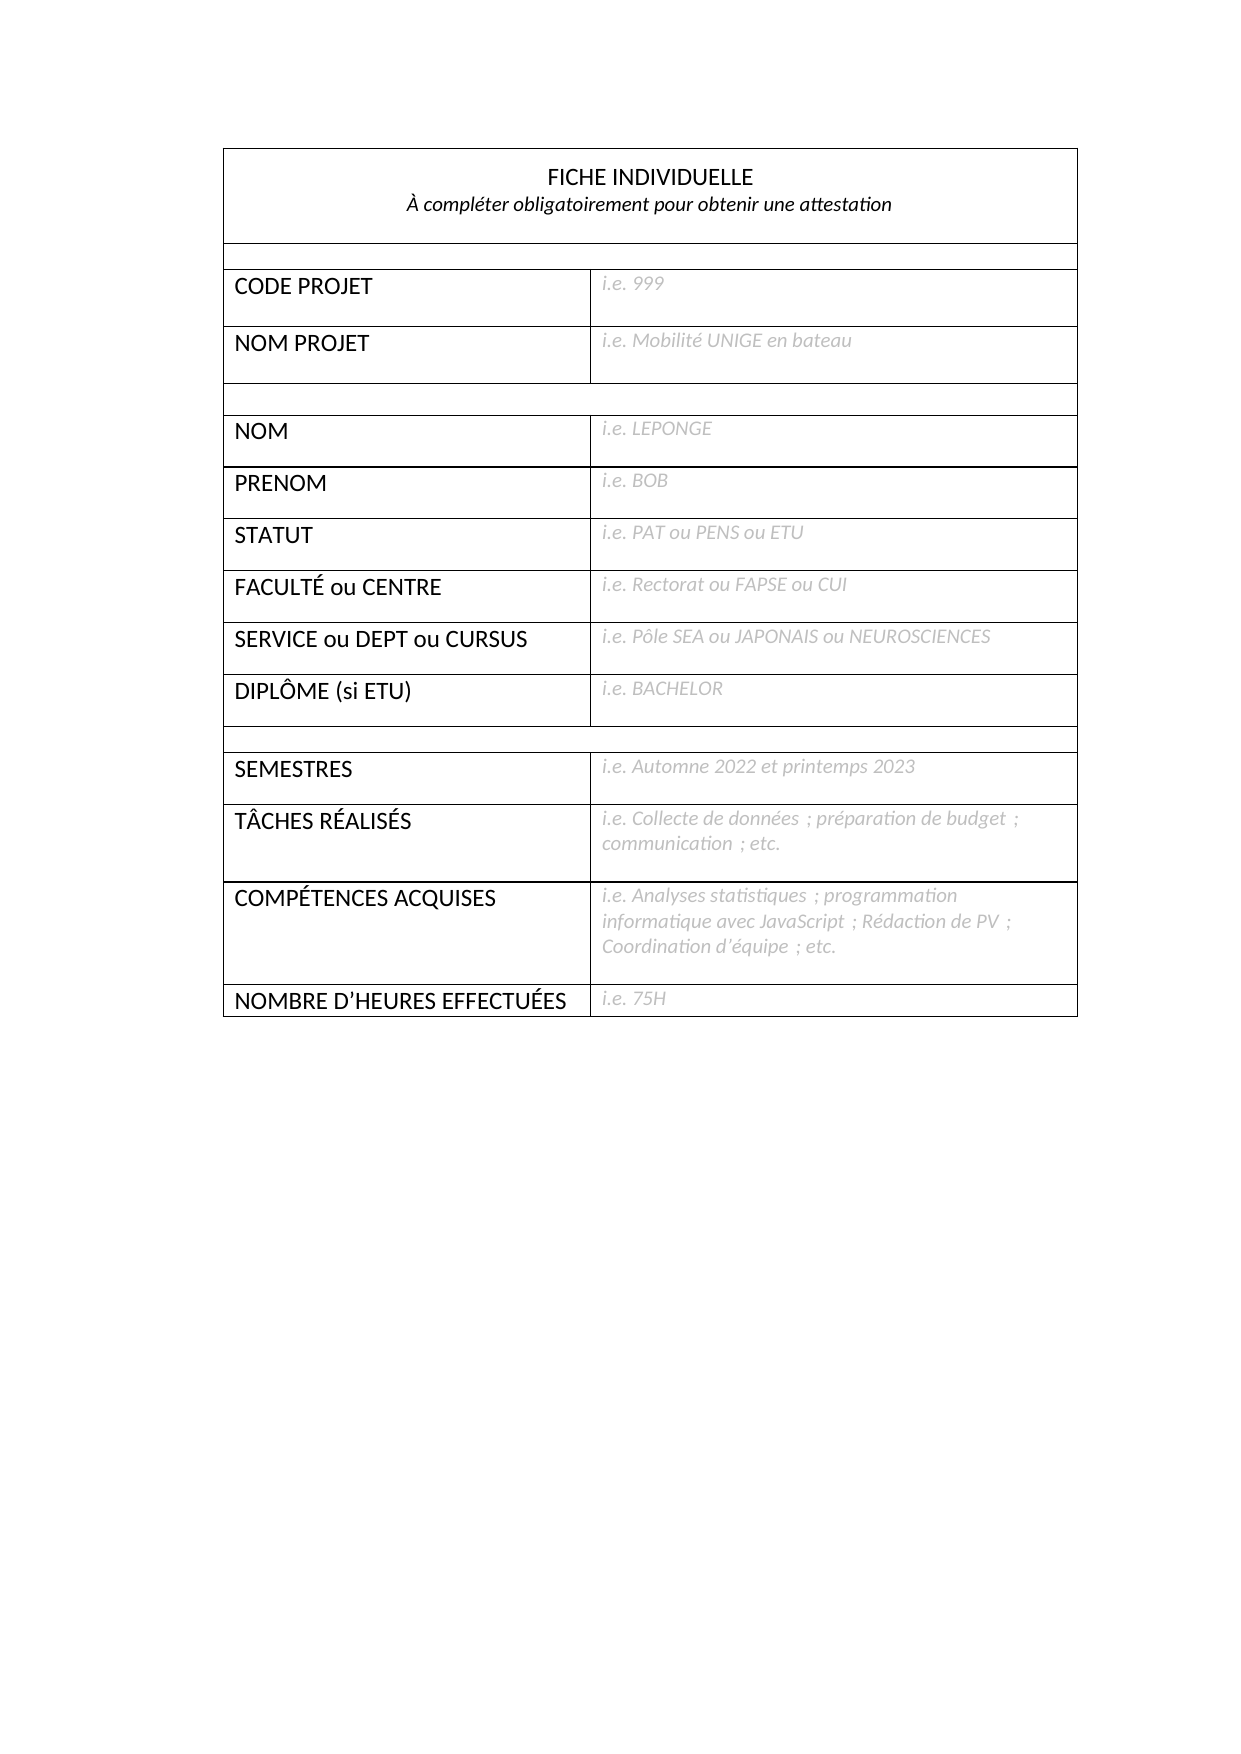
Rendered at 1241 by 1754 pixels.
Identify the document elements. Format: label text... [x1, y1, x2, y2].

table_cell i.e. LEPONGE [591, 416, 1077, 466]
table_cell i.e. BOB [591, 468, 1077, 518]
table_cell i.e. 999 [591, 270, 1077, 326]
table_cell i.e. 75H [591, 985, 1077, 1016]
table_cell [224, 384, 1077, 414]
table_cell i.e. Automne 2022 et printemps 2023 [591, 753, 1077, 804]
table_cell CODE PROJET [224, 270, 590, 326]
table_cell NOM [224, 416, 590, 466]
table_cell NOMBRE D’HEURES EFFECTUÉES [224, 985, 590, 1016]
table_cell i.e. PAT ou PENS ou ETU [591, 519, 1077, 570]
table_cell NOM PROJET [224, 327, 590, 383]
table_cell STATUT [224, 519, 590, 570]
table_cell i.e. Rectorat ou FAPSE ou CUI [591, 571, 1077, 622]
table_cell i.e. Analyses statistiques ; programmation informatique avec JavaScript ; Rédaction de PV ; Coordination d’équipe ; etc. [591, 883, 1077, 984]
table_cell TÂCHES RÉALISÉS [224, 805, 590, 881]
table_cell FACULTÉ ou CENTRE [224, 571, 590, 622]
table_cell SERVICE ou DEPT ou CURSUS [224, 623, 590, 674]
table_cell DIPLÔME (si ETU) [224, 675, 590, 726]
table_cell i.e. Mobilité UNIGE en bateau [591, 327, 1077, 383]
table_cell i.e. Pôle SEA ou JAPONAIS ou NEUROSCIENCES [591, 623, 1077, 674]
table_header FICHE INDIVIDUELLE À compléter obligatoirement pour obtenir une attestation [224, 149, 1077, 242]
table_cell SEMESTRES [224, 753, 590, 804]
table_cell i.e. Collecte de données ; préparation de budget ; communication ; etc. [591, 805, 1077, 881]
table_cell [224, 727, 1077, 752]
table_cell [224, 244, 1077, 269]
table_cell COMPÉTENCES ACQUISES [224, 883, 590, 984]
table_cell PRENOM [224, 468, 590, 518]
table_cell i.e. BACHELOR [591, 675, 1077, 726]
